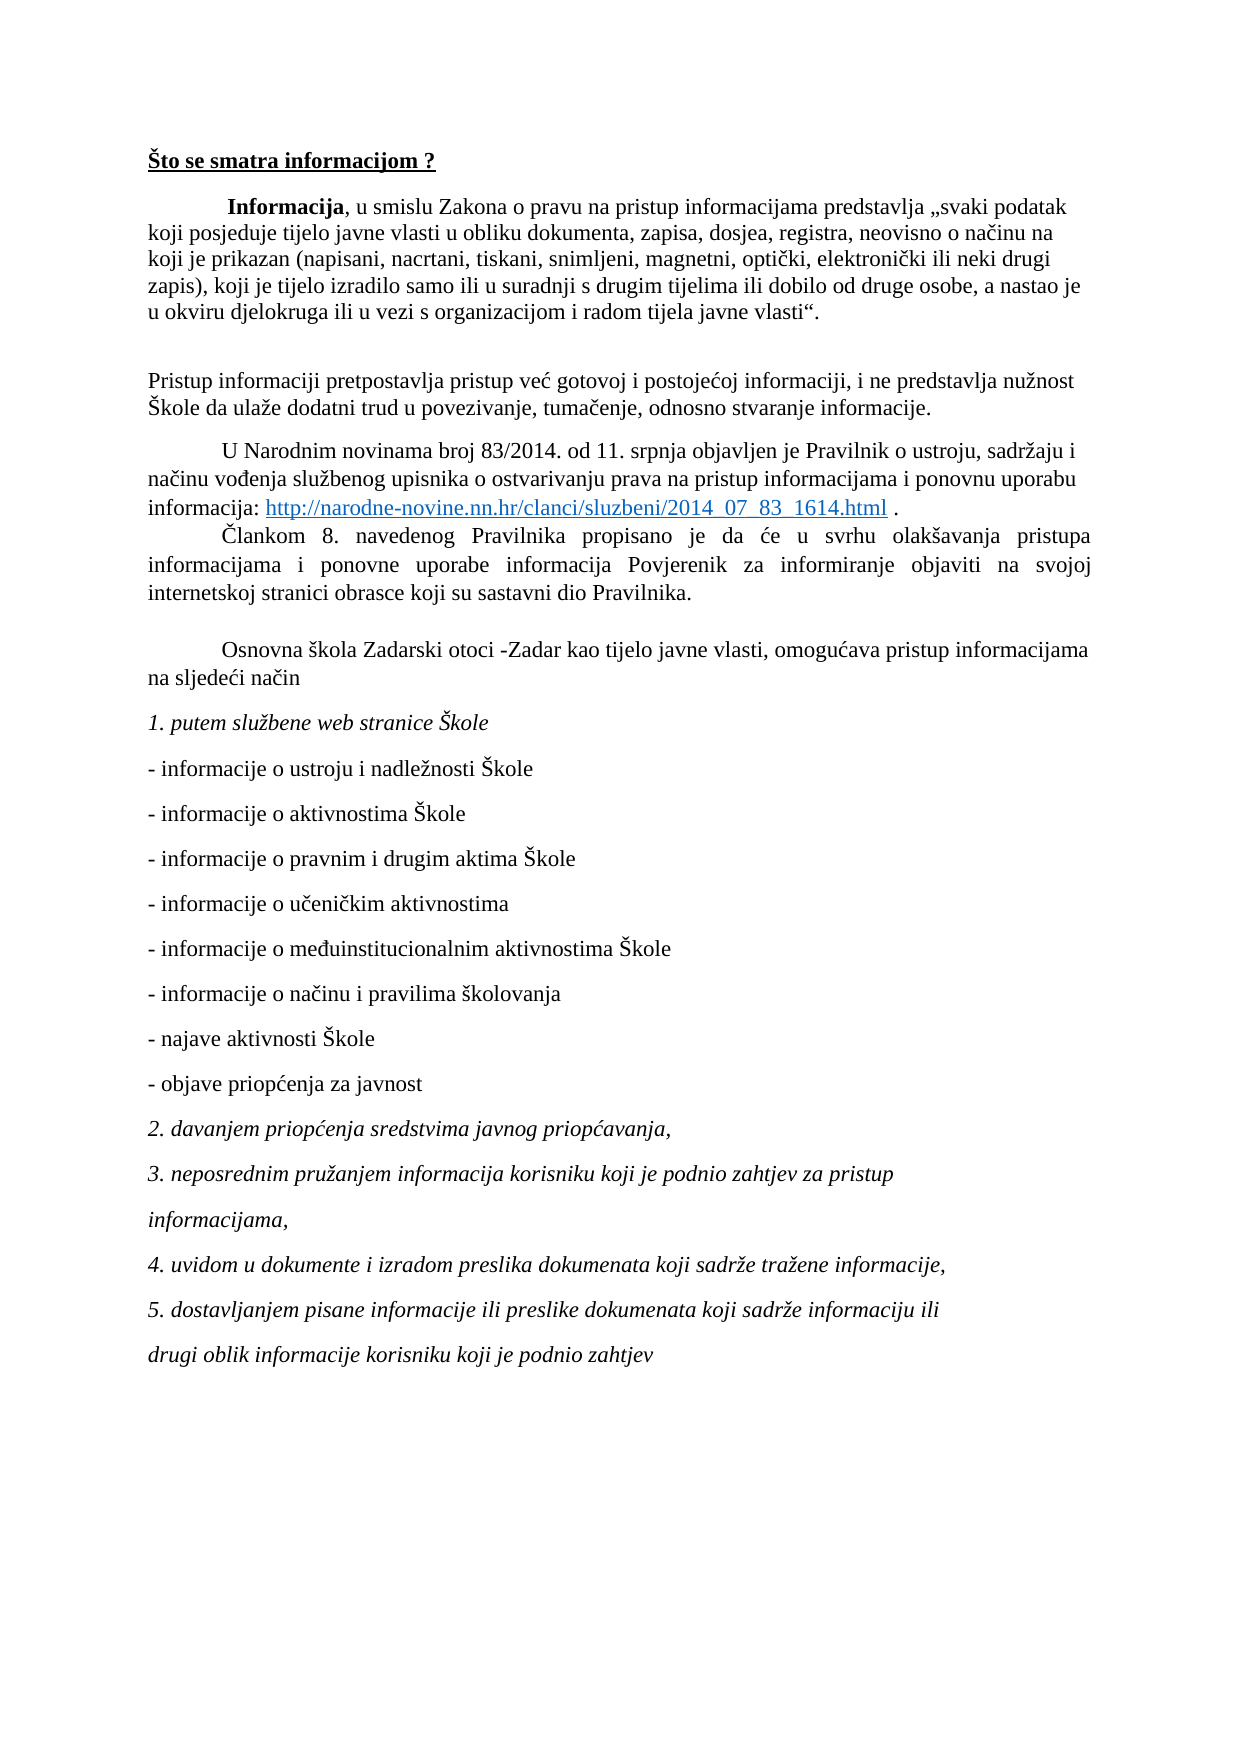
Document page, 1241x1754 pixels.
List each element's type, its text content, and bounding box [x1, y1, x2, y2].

text 4. uvidom u dokumente i izradom preslika dokumenata koji sadrže tražene informacije, [148, 1251, 1093, 1277]
text drugi oblik informacije korisniku koji je podnio zahtjev [148, 1341, 1093, 1367]
text - informacije o međuinstitucionalnim aktivnostima Škole [148, 935, 1093, 961]
text Što se smatra informacijom ? [148, 148, 1093, 174]
text Osnovna škola Zadarski otoci -Zadar kao tijelo javne vlasti, omogućava pristup informacijama na sljedeći način [148, 636, 1093, 691]
text - informacije o učeničkim aktivnostima [148, 890, 1093, 916]
text - najave aktivnosti Škole [148, 1025, 1093, 1052]
text Člankom 8. navedenog Pravilnika propisano je da će u svrhu olakšavanja pristupa informacijama i ponovne uporabe informacija Povjerenik za informiranje objaviti na svojoj internetskoj stranici obrasce koji su sastavni dio Pravilnika. [148, 522, 1093, 605]
text informacijama, [148, 1206, 1093, 1232]
text U Narodnim novinama broj 83/2014. od 11. srpnja objavljen je Pravilnik o ustroju, sadržaju i načinu vođenja službenog upisnika o ostvarivanju prava na pristup informacijama i ponovnu uporabu informacija: http://narodne-novine.nn.hr/clanci/sluzbeni/2014_07_83_1614.html . [148, 437, 1093, 520]
text - informacije o aktivnostima Škole [148, 800, 1093, 826]
text - informacije o pravnim i drugim aktima Škole [148, 845, 1093, 871]
text - objave priopćenja za javnost [148, 1070, 1093, 1097]
text - informacije o ustroju i nadležnosti Škole [148, 754, 1093, 781]
text 1. putem službene web stranice Škole [148, 709, 1093, 736]
text 5. dostavljanjem pisane informacije ili preslike dokumenata koji sadrže informaciju ili [148, 1296, 1093, 1322]
text - informacije o načinu i pravilima školovanja [148, 980, 1093, 1006]
text Informacija, u smislu Zakona o pravu na pristup informacijama predstavlja „svaki podatak koji posjeduje tijelo javne vlasti u obliku dokumenta, zapisa, dosjea, registra, neovisno o načinu na koji je prikazan (napisani, nacrtani, tiskani, snimljeni, magnetni, optički, elektronički ili neki drugi zapis), koji je tijelo izradilo samo ili u suradnji s drugim tijelima ili dobilo od druge osobe, a nastao je u okviru djelokruga ili u vezi s organizacijom i radom tijela javne vlasti“. [148, 193, 1093, 324]
text Pristup informaciji pretpostavlja pristup već gotovoj i postojećoj informaciji, i ne predstavlja nužnost Škole da ulaže dodatni trud u povezivanje, tumačenje, odnosno stvaranje informacije. [148, 341, 1093, 420]
text 3. neposrednim pružanjem informacija korisniku koji je podnio zahtjev za pristup [148, 1161, 1093, 1187]
text 2. davanjem priopćenja sredstvima javnog priopćavanja, [148, 1115, 1093, 1142]
